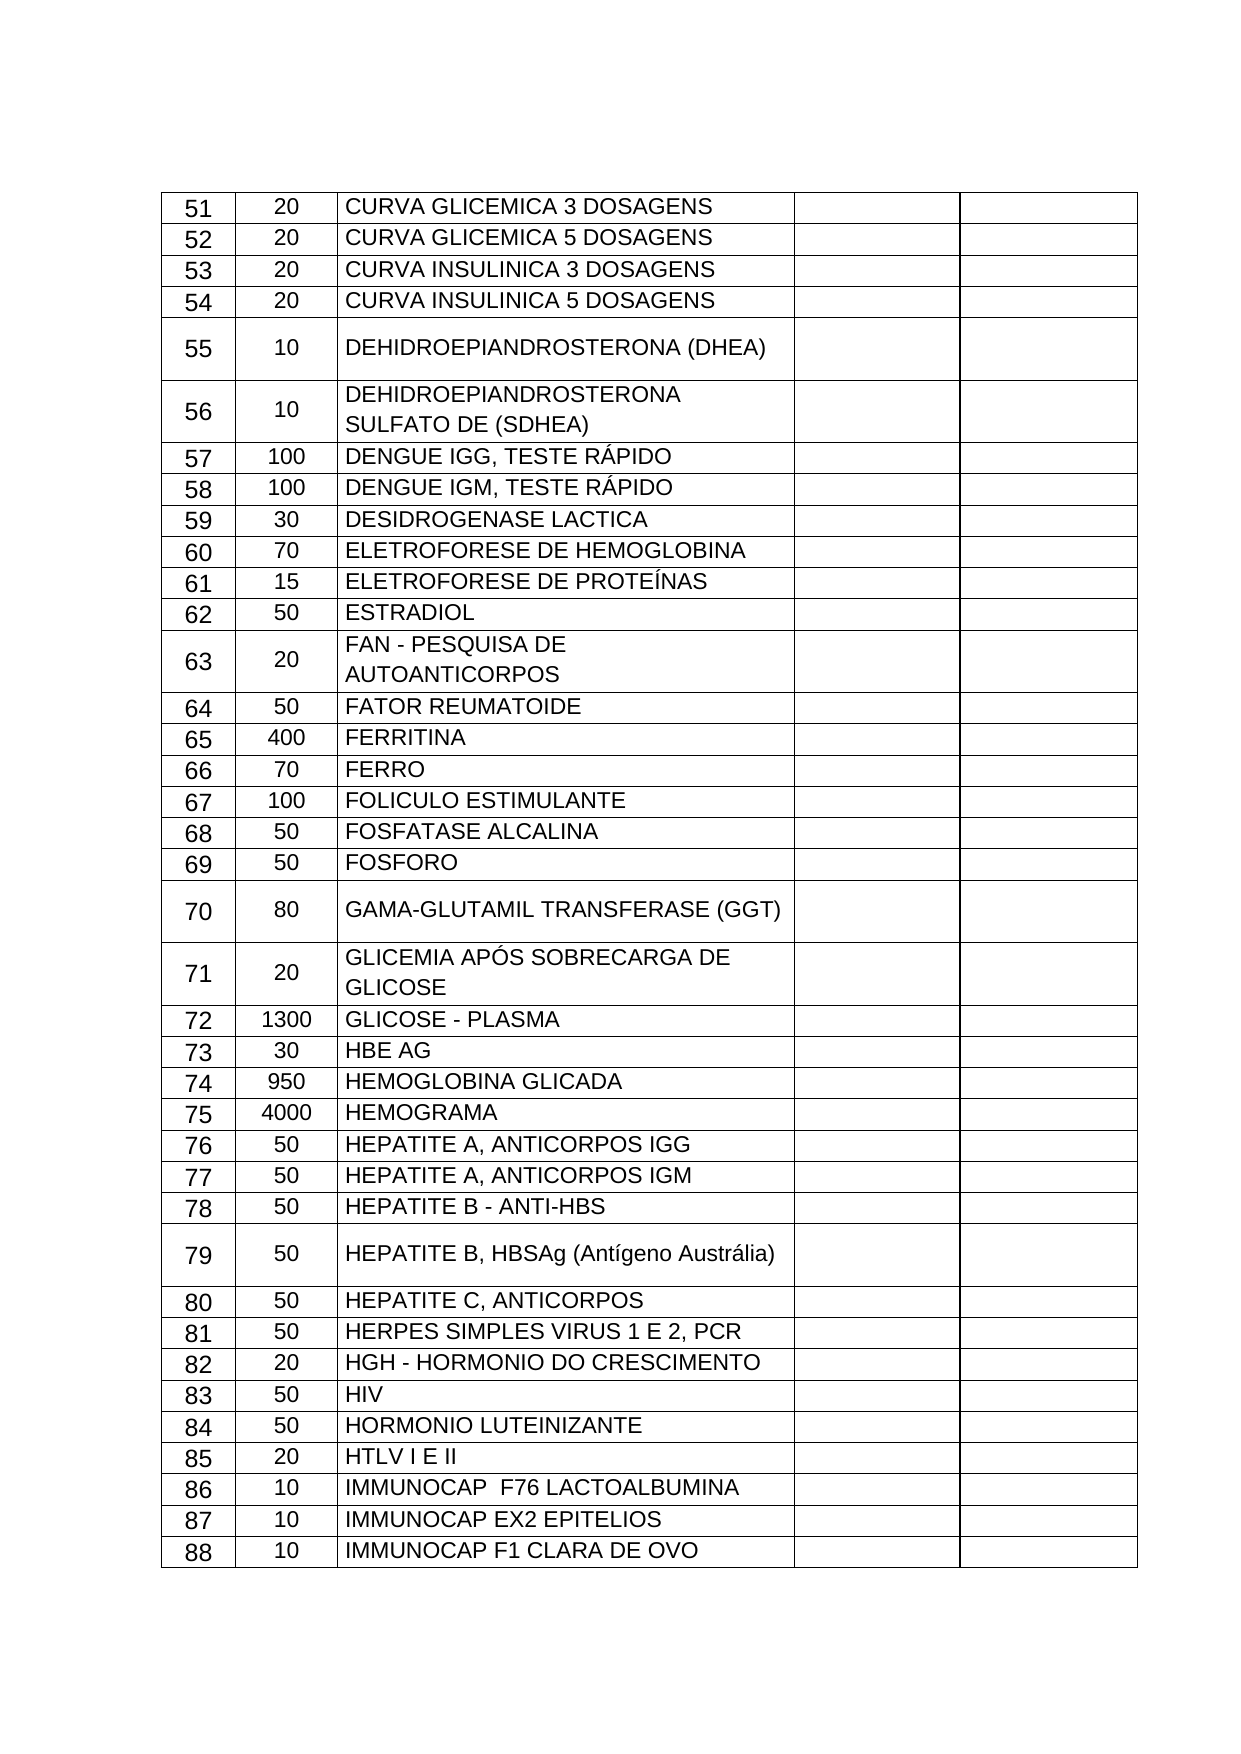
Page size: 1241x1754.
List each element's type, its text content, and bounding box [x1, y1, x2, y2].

table_cell [961, 381, 1137, 442]
table_cell [795, 1099, 959, 1129]
table_cell [795, 1381, 959, 1411]
table_cell 50 [236, 849, 337, 879]
table_cell 70 [162, 881, 235, 942]
table_cell 70 [236, 756, 337, 786]
table_cell [961, 506, 1137, 536]
table_cell 400 [236, 724, 337, 754]
table_cell 20 [236, 224, 337, 254]
table_cell 62 [162, 599, 235, 629]
table_cell [961, 287, 1137, 317]
table_cell [795, 1131, 959, 1161]
table_cell [961, 1506, 1137, 1536]
table_cell [961, 1224, 1137, 1286]
table_cell 20 [236, 256, 337, 286]
table_cell CURVA INSULINICA 5 DOSAGENS [338, 287, 794, 317]
table_cell [795, 318, 959, 379]
table_cell 10 [236, 318, 337, 379]
table_cell [795, 224, 959, 254]
table_cell [961, 1162, 1137, 1192]
table_cell [795, 756, 959, 786]
table_cell FERRO [338, 756, 794, 786]
table_cell 65 [162, 724, 235, 754]
table_cell 50 [236, 1131, 337, 1161]
table_cell IMMUNOCAP F1 CLARA DE OVO [338, 1537, 794, 1567]
table_cell [961, 599, 1137, 629]
table_cell FERRITINA [338, 724, 794, 754]
table_cell [795, 443, 959, 473]
table_cell [961, 193, 1137, 223]
table_cell CURVA INSULINICA 3 DOSAGENS [338, 256, 794, 286]
table_cell 50 [236, 599, 337, 629]
table_cell 20 [236, 631, 337, 692]
table_cell 80 [236, 881, 337, 942]
table_cell 20 [236, 1349, 337, 1379]
table_cell HORMONIO LUTEINIZANTE [338, 1412, 794, 1442]
table_cell [795, 1349, 959, 1379]
table_cell HBE AG [338, 1037, 794, 1067]
table_cell [795, 1506, 959, 1536]
table_cell [795, 1474, 959, 1504]
table_cell IMMUNOCAP F76 LACTOALBUMINA [338, 1474, 794, 1504]
table_cell 100 [236, 474, 337, 504]
table_cell [961, 443, 1137, 473]
table_cell [961, 1099, 1137, 1129]
table_cell HEMOGLOBINA GLICADA [338, 1068, 794, 1098]
table_cell [795, 693, 959, 723]
table_cell 52 [162, 224, 235, 254]
table_cell [961, 568, 1137, 598]
table_cell [795, 474, 959, 504]
table_cell [961, 318, 1137, 379]
table_cell [795, 1537, 959, 1567]
table_cell 51 [162, 193, 235, 223]
table_cell [961, 943, 1137, 1004]
table_cell HGH - HORMONIO DO CRESCIMENTO [338, 1349, 794, 1379]
table_cell [961, 1068, 1137, 1098]
table_cell 50 [236, 1193, 337, 1223]
table_cell [961, 1131, 1137, 1161]
table_cell 53 [162, 256, 235, 286]
table_cell 76 [162, 1131, 235, 1161]
table_cell [961, 224, 1137, 254]
table_cell [961, 1037, 1137, 1067]
table_cell [795, 1224, 959, 1286]
table_cell HEMOGRAMA [338, 1099, 794, 1129]
table_cell 50 [236, 693, 337, 723]
table_cell 15 [236, 568, 337, 598]
table_cell GAMA-GLUTAMIL TRANSFERASE (GGT) [338, 881, 794, 942]
table_cell 10 [236, 1474, 337, 1504]
table_cell [795, 881, 959, 942]
table_cell 84 [162, 1412, 235, 1442]
table_cell 82 [162, 1349, 235, 1379]
table_cell 30 [236, 506, 337, 536]
table_cell FATOR REUMATOIDE [338, 693, 794, 723]
table_cell 72 [162, 1006, 235, 1036]
table_cell IMMUNOCAP EX2 EPITELIOS [338, 1506, 794, 1536]
table_cell [961, 631, 1137, 692]
table_cell 50 [236, 1287, 337, 1317]
table_cell 58 [162, 474, 235, 504]
table_cell [961, 693, 1137, 723]
table_cell FOSFATASE ALCALINA [338, 818, 794, 848]
table_cell [795, 1037, 959, 1067]
table_cell 100 [236, 443, 337, 473]
table_cell [795, 193, 959, 223]
table_cell 60 [162, 537, 235, 567]
table_cell [961, 787, 1137, 817]
table_cell [961, 1443, 1137, 1473]
table_cell 50 [236, 1381, 337, 1411]
table_cell FOSFORO [338, 849, 794, 879]
table_cell 57 [162, 443, 235, 473]
table_cell 10 [236, 1537, 337, 1567]
table_cell 67 [162, 787, 235, 817]
table_cell 20 [236, 193, 337, 223]
table_cell [961, 849, 1137, 879]
table_cell FOLICULO ESTIMULANTE [338, 787, 794, 817]
table_cell 20 [236, 1443, 337, 1473]
table_cell 80 [162, 1287, 235, 1317]
table_cell HEPATITE C, ANTICORPOS [338, 1287, 794, 1317]
table_cell 75 [162, 1099, 235, 1129]
table_cell ELETROFORESE DE PROTEÍNAS [338, 568, 794, 598]
table_cell [795, 787, 959, 817]
table_cell 20 [236, 287, 337, 317]
table_cell DESIDROGENASE LACTICA [338, 506, 794, 536]
table_cell 71 [162, 943, 235, 1004]
table_cell [795, 724, 959, 754]
table_cell [961, 1193, 1137, 1223]
table_cell 68 [162, 818, 235, 848]
table_cell 54 [162, 287, 235, 317]
table_cell 78 [162, 1193, 235, 1223]
table_cell [961, 1318, 1137, 1348]
table_cell 63 [162, 631, 235, 692]
table_cell [795, 1287, 959, 1317]
table_cell 64 [162, 693, 235, 723]
table_cell GLICEMIA APÓS SOBRECARGA DE GLICOSE [338, 943, 794, 1004]
table_cell 1300 [236, 1006, 337, 1036]
table_cell DEHIDROEPIANDROSTERONA SULFATO DE (SDHEA) [338, 381, 794, 442]
table_cell 70 [236, 537, 337, 567]
table_cell 86 [162, 1474, 235, 1504]
table_cell [961, 1287, 1137, 1317]
table_cell 69 [162, 849, 235, 879]
table_cell 59 [162, 506, 235, 536]
table_cell HEPATITE A, ANTICORPOS IGM [338, 1162, 794, 1192]
table_cell [961, 1349, 1137, 1379]
table_cell [795, 1162, 959, 1192]
table_cell GLICOSE - PLASMA [338, 1006, 794, 1036]
table_cell HTLV I E II [338, 1443, 794, 1473]
table_cell 74 [162, 1068, 235, 1098]
table_cell [795, 506, 959, 536]
table_cell HEPATITE B, HBSAg (Antígeno Austrália) [338, 1224, 794, 1286]
table_cell [961, 537, 1137, 567]
table_cell 87 [162, 1506, 235, 1536]
table_cell 88 [162, 1537, 235, 1567]
table_cell [961, 474, 1137, 504]
table_cell 56 [162, 381, 235, 442]
table_cell [795, 1193, 959, 1223]
table_cell 10 [236, 381, 337, 442]
table_cell [795, 1443, 959, 1473]
table_cell [795, 287, 959, 317]
table_cell HIV [338, 1381, 794, 1411]
table_cell [961, 1537, 1137, 1567]
table_cell [795, 943, 959, 1004]
table_cell DENGUE IGG, TESTE RÁPIDO [338, 443, 794, 473]
table_cell [961, 1006, 1137, 1036]
table_cell FAN - PESQUISA DE AUTOANTICORPOS [338, 631, 794, 692]
table_cell [961, 881, 1137, 942]
table_cell 83 [162, 1381, 235, 1411]
table_cell 4000 [236, 1099, 337, 1129]
table_cell 50 [236, 1162, 337, 1192]
table_cell [795, 631, 959, 692]
table_cell [795, 818, 959, 848]
table_cell ELETROFORESE DE HEMOGLOBINA [338, 537, 794, 567]
table_cell [795, 1412, 959, 1442]
table_cell [795, 537, 959, 567]
table_cell HEPATITE B - ANTI-HBS [338, 1193, 794, 1223]
table_cell CURVA GLICEMICA 5 DOSAGENS [338, 224, 794, 254]
table_cell [961, 1412, 1137, 1442]
table_cell [795, 568, 959, 598]
table_cell [961, 756, 1137, 786]
table_cell [795, 1006, 959, 1036]
table_cell [961, 818, 1137, 848]
table_cell 66 [162, 756, 235, 786]
table_cell 73 [162, 1037, 235, 1067]
table_cell CURVA GLICEMICA 3 DOSAGENS [338, 193, 794, 223]
table_cell ESTRADIOL [338, 599, 794, 629]
table_cell 20 [236, 943, 337, 1004]
table_cell [795, 599, 959, 629]
table_cell 81 [162, 1318, 235, 1348]
table_cell DENGUE IGM, TESTE RÁPIDO [338, 474, 794, 504]
table_cell 61 [162, 568, 235, 598]
table_cell [795, 381, 959, 442]
table_cell 50 [236, 1412, 337, 1442]
table_cell 50 [236, 1224, 337, 1286]
table_cell DEHIDROEPIANDROSTERONA (DHEA) [338, 318, 794, 379]
table_cell [961, 256, 1137, 286]
table_cell [961, 1474, 1137, 1504]
table_cell [795, 256, 959, 286]
table_cell 100 [236, 787, 337, 817]
table_cell HEPATITE A, ANTICORPOS IGG [338, 1131, 794, 1161]
table_cell 10 [236, 1506, 337, 1536]
table_cell 77 [162, 1162, 235, 1192]
table_cell [795, 849, 959, 879]
table_cell 55 [162, 318, 235, 379]
table_cell [795, 1318, 959, 1348]
table_cell HERPES SIMPLES VIRUS 1 E 2, PCR [338, 1318, 794, 1348]
table_cell 950 [236, 1068, 337, 1098]
table_cell 79 [162, 1224, 235, 1286]
table_cell 50 [236, 1318, 337, 1348]
table_cell [795, 1068, 959, 1098]
table_cell 30 [236, 1037, 337, 1067]
table_cell [961, 724, 1137, 754]
table_cell 50 [236, 818, 337, 848]
table_cell [961, 1381, 1137, 1411]
table_cell 85 [162, 1443, 235, 1473]
